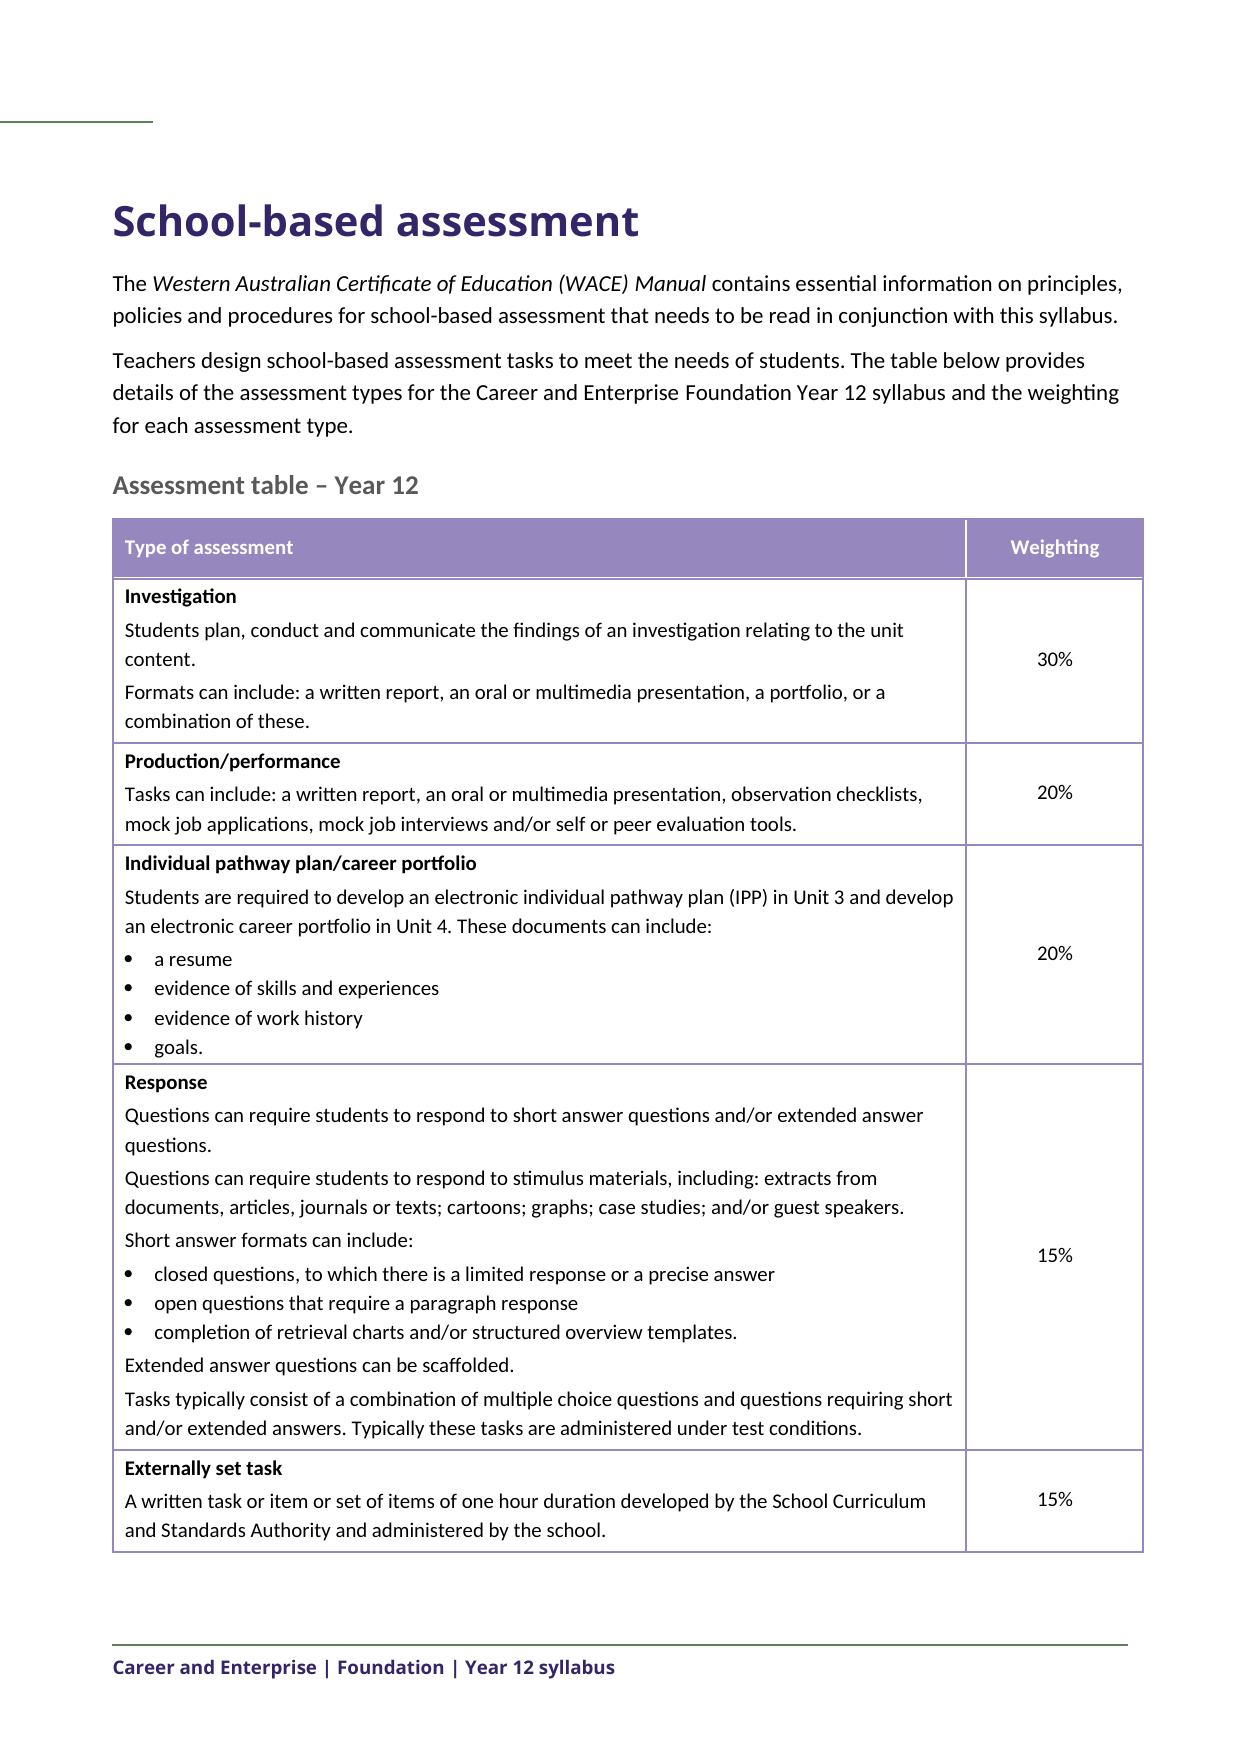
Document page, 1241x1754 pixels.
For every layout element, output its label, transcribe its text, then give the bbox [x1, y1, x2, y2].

text Teachers design school-based assessment tasks to meet the needs of students. The table below provides details of the assessment types for the Career and Enterprise Foundation Year 12 syllabus and the weighting for each assessment type. [112, 346, 1128, 439]
table_cell 20% [967, 846, 1142, 1063]
table_header Weighting [967, 520, 1142, 577]
text The Western Australian Certificate of Education (WACE) Manual contains essential information on principles, policies and procedures for school-based assessment that needs to be read in conjunction with this syllabus. [112, 269, 1128, 330]
table_cell 15% [967, 1451, 1142, 1551]
table_cell Production/performance Tasks can include: a written report, an oral or multimedia presentation, observation checklists, mock job applications, mock job interviews and/or self or peer evaluation tools. [114, 744, 965, 844]
table_cell 15% [967, 1065, 1142, 1449]
table_cell Individual pathway plan/career portfolio Students are required to develop an electronic individual pathway plan (IPP) in Unit 3 and develop an electronic career portfolio in Unit 4. These documents can include: a resume evidence of skills and experiences evidence of work history goals. [114, 846, 965, 1063]
table_cell Response Questions can require students to respond to short answer questions and/or extended answer questions. Questions can require students to respond to stimulus materials, including: extracts from documents, articles, journals or texts; cartoons; graphs; case studies; and/or guest speakers. Short answer formats can include: closed questions, to which there is a limited response or a precise answer open questions that require a paragraph response completion of retrieval charts and/or structured overview templates. Extended answer questions can be scaffolded. Tasks typically consist of a combination of multiple choice questions and questions requiring short and/or extended answers. Typically these tasks are administered under test conditions. [114, 1065, 965, 1449]
text Assessment table – Year 12 [112, 468, 1128, 501]
table_cell Externally set task A written task or item or set of items of one hour duration developed by the School Curriculum and Standards Authority and administered by the school. [114, 1451, 965, 1551]
table_header Type of assessment [114, 520, 965, 577]
subtitle School-based assessment [112, 192, 1128, 248]
table_cell 20% [967, 744, 1142, 844]
table_cell 30% [967, 580, 1142, 742]
table_cell Investigation Students plan, conduct and communicate the findings of an investigation relating to the unit content. Formats can include: a written report, an oral or multimedia presentation, a portfolio, or a combination of these. [114, 580, 965, 742]
